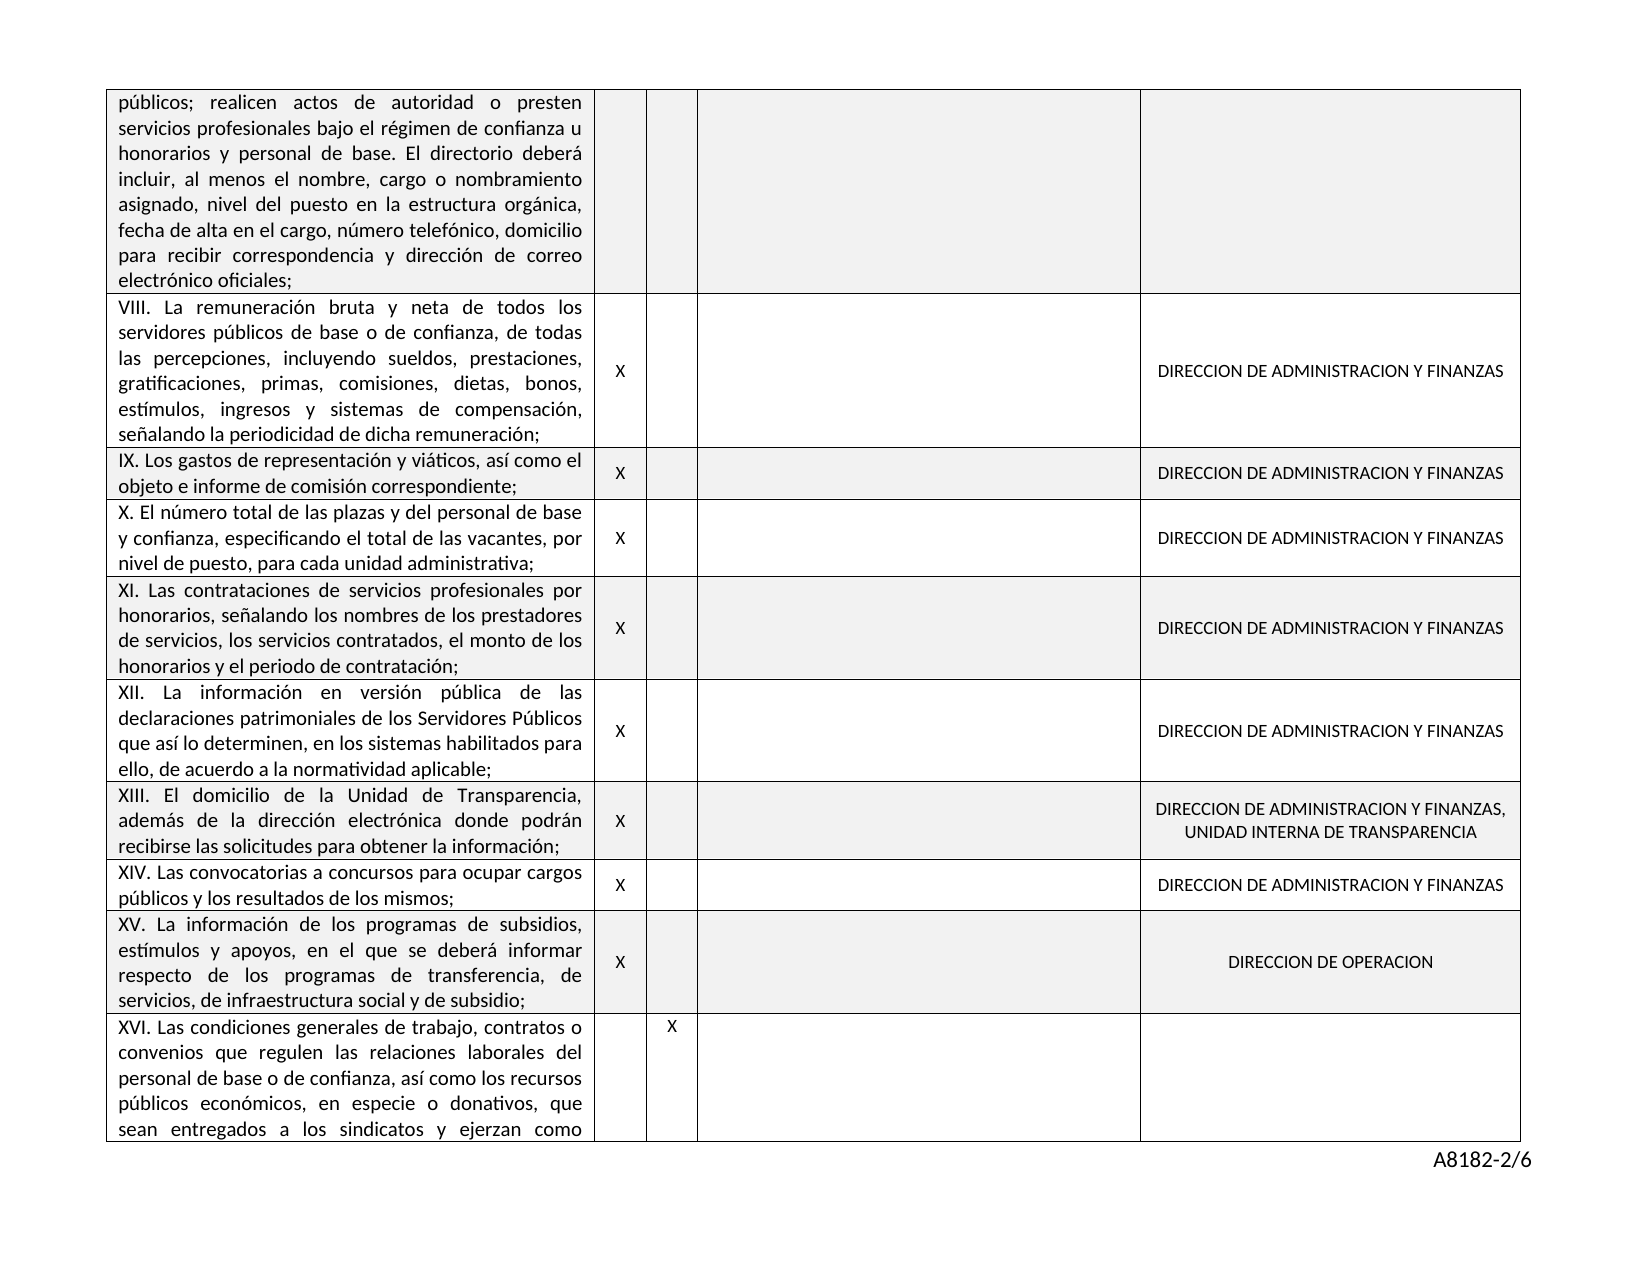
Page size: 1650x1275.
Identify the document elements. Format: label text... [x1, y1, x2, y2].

table_cell [698, 577, 1140, 678]
table_cell X [595, 294, 646, 447]
table_cell [698, 294, 1140, 447]
table_cell [698, 680, 1140, 781]
table_cell [698, 90, 1140, 293]
table_cell DIRECCION DE ADMINISTRACION Y FINANZAS [1141, 577, 1520, 678]
table_cell [698, 448, 1140, 498]
table_cell [698, 782, 1140, 858]
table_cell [1141, 90, 1520, 293]
table_cell [647, 860, 697, 910]
table_cell [698, 911, 1140, 1013]
table_cell DIRECCION DE ADMINISTRACION Y FINANZAS [1141, 860, 1520, 910]
table_cell DIRECCION DE ADMINISTRACION Y FINANZAS [1141, 680, 1520, 781]
table_cell X [595, 90, 646, 293]
table_cell [647, 448, 697, 498]
table_cell X [595, 782, 646, 858]
table_cell [1141, 1014, 1520, 1141]
table_cell [595, 1014, 646, 1141]
table_cell XIII. El domicilio de la Unidad de Transparencia, además de la dirección electrónica donde podrán recibirse las solicitudes para obtener la información; [107, 782, 594, 858]
table_cell DIRECCION DE ADMINISTRACION Y FINANZAS [1141, 294, 1520, 447]
table_cell [698, 500, 1140, 576]
table_cell [647, 680, 697, 781]
table_cell XV. La información de los programas de subsidios, estímulos y apoyos, en el que se deberá informar respecto de los programas de transferencia, de servicios, de infraestructura social y de subsidio; [107, 911, 594, 1013]
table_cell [107, 90, 594, 293]
table_cell X [647, 1014, 697, 1141]
table_cell [647, 294, 697, 447]
table_cell [698, 1014, 1140, 1141]
table_cell XII. La información en versión pública de las declaraciones patrimoniales de los Servidores Públicos que así lo determinen, en los sistemas habilitados para ello, de acuerdo a la normatividad aplicable; [107, 680, 594, 781]
table_cell DIRECCION DE ADMINISTRACION Y FINANZAS [1141, 448, 1520, 498]
table_cell X [595, 448, 646, 498]
table_cell X [595, 577, 646, 678]
table_cell DIRECCION DE OPERACION [1141, 911, 1520, 1013]
table_cell DIRECCION DE ADMINISTRACION Y FINANZAS [1141, 500, 1520, 576]
table_cell X [595, 680, 646, 781]
table_cell [647, 500, 697, 576]
table_cell [647, 577, 697, 678]
table_cell IX. Los gastos de representación y viáticos, así como el objeto e informe de comisión correspondiente; [107, 448, 594, 498]
table_cell XIV. Las convocatorias a concursos para ocupar cargos públicos y los resultados de los mismos; [107, 860, 594, 910]
table_cell DIRECCION DE ADMINISTRACION Y FINANZAS, UNIDAD INTERNA DE TRANSPARENCIA [1141, 782, 1520, 858]
table_cell X [595, 500, 646, 576]
table_cell [698, 860, 1140, 910]
table_cell X. El número total de las plazas y del personal de base y confianza, especificando el total de las vacantes, por nivel de puesto, para cada unidad administrativa; [107, 500, 594, 576]
table_cell [647, 782, 697, 858]
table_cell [107, 1014, 594, 1141]
table_cell [647, 911, 697, 1013]
table_cell X [595, 911, 646, 1013]
table_cell [647, 90, 697, 293]
table_cell VIII. La remuneración bruta y neta de todos los servidores públicos de base o de confianza, de todas las percepciones, incluyendo sueldos, prestaciones, gratificaciones, primas, comisiones, dietas, bonos, estímulos, ingresos y sistemas de compensación, señalando la periodicidad de dicha remuneración; [107, 294, 594, 447]
table_cell XI. Las contrataciones de servicios profesionales por honorarios, señalando los nombres de los prestadores de servicios, los servicios contratados, el monto de los honorarios y el periodo de contratación; [107, 577, 594, 678]
table_cell X [595, 860, 646, 910]
